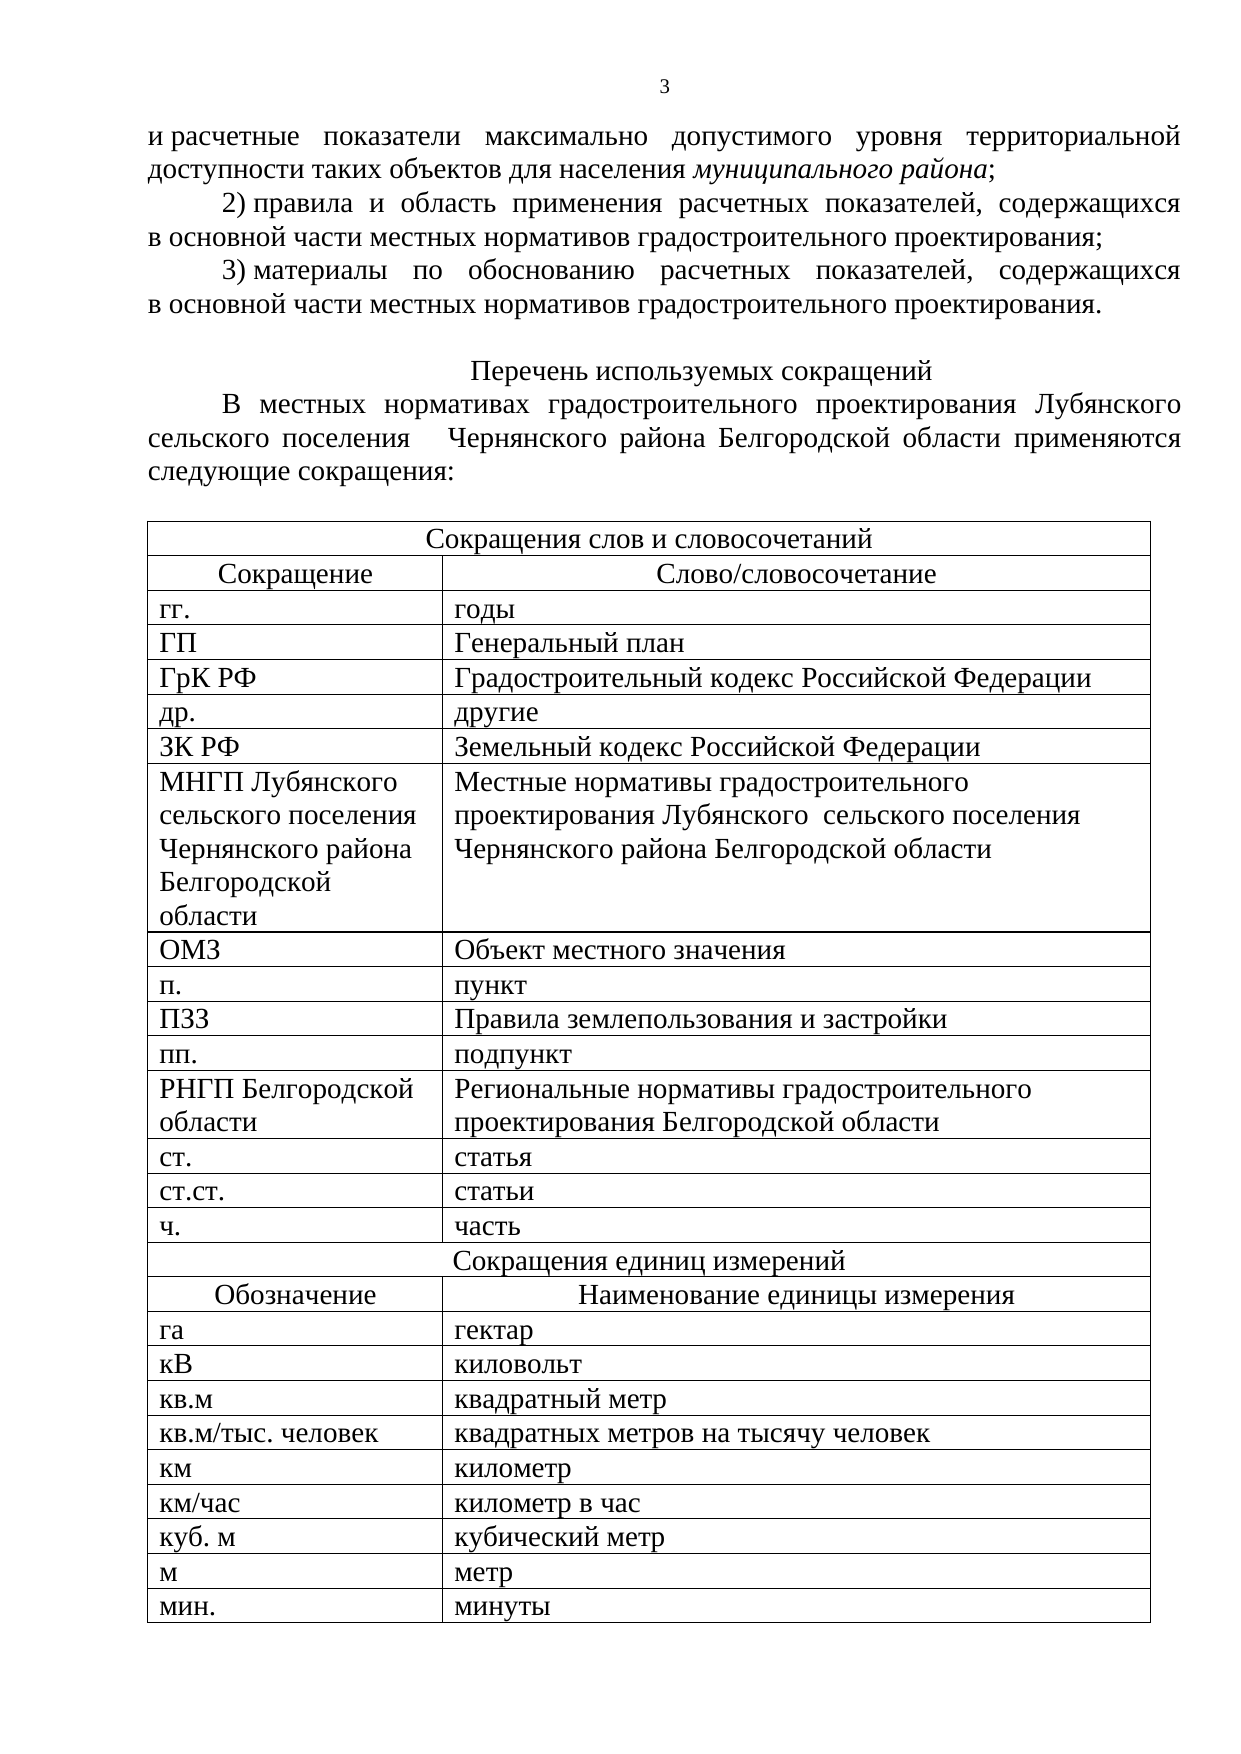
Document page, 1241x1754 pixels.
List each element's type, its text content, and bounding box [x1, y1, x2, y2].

table_cell подпункт [443, 1036, 1150, 1070]
text В местных нормативах градостроительного проектирования Лубянского сельского поселения Чернянского района Белгородской области применяются следующие сокращения: [148, 386, 1181, 487]
table_cell гектар [443, 1312, 1150, 1345]
table_cell кВ [148, 1346, 442, 1380]
table_cell километр в час [443, 1485, 1150, 1518]
table_cell ОМЗ [148, 933, 442, 966]
table_cell минуты [443, 1589, 1150, 1622]
table_cell Сокращение [148, 556, 442, 590]
text 3) материалы по обоснованию расчетных показателей, содержащихся в основной части местных нормативов градостроительного проектирования. [148, 252, 1181, 319]
table_cell ч. [148, 1208, 442, 1242]
table_cell гг. [148, 591, 442, 624]
table_cell Обозначение [148, 1277, 442, 1311]
table_cell куб. м [148, 1519, 442, 1553]
table_cell кв.м/тыс. человек [148, 1416, 442, 1449]
table_cell километр [443, 1450, 1150, 1484]
table_cell Объект местного значения [443, 933, 1150, 966]
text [148, 118, 1181, 185]
table_cell другие [443, 695, 1150, 728]
table_cell кубический метр [443, 1519, 1150, 1553]
table_cell Земельный кодекс Российской Федерации [443, 729, 1150, 763]
table_cell РНГП Белгородской области [148, 1071, 442, 1138]
table_cell Градостроительный кодекс Российской Федерации [443, 660, 1150, 693]
table_cell ст. [148, 1139, 442, 1172]
table_cell Сокращения единиц измерений [148, 1243, 1150, 1276]
table_cell годы [443, 591, 1150, 624]
table_cell Слово/словосочетание [443, 556, 1150, 590]
table_cell киловольт [443, 1346, 1150, 1380]
table_cell метр [443, 1554, 1150, 1587]
table_cell ст.ст. [148, 1174, 442, 1207]
table_header Сокращения слов и словосочетаний [148, 522, 1150, 555]
table_cell ГрК РФ [148, 660, 442, 693]
table_cell др. [148, 695, 442, 728]
table_cell мин. [148, 1589, 442, 1622]
text 2) правила и область применения расчетных показателей, содержащихся в основной части местных нормативов градостроительного проектирования; [148, 185, 1181, 252]
table_cell квадратных метров на тысячу человек [443, 1416, 1150, 1449]
table_cell Генеральный план [443, 625, 1150, 659]
table_cell статьи [443, 1174, 1150, 1207]
table_cell пункт [443, 967, 1150, 1001]
table_cell км/час [148, 1485, 442, 1518]
table_cell ГП [148, 625, 442, 659]
table_cell пп. [148, 1036, 442, 1070]
table_cell Наименование единицы измерения [443, 1277, 1150, 1311]
table_cell квадратный метр [443, 1381, 1150, 1414]
table_cell МНГП Лубянского сельского поселения Чернянского района Белгородской области [148, 764, 442, 931]
table_cell кв.м [148, 1381, 442, 1414]
table_cell м [148, 1554, 442, 1587]
text Перечень используемых сокращений [148, 353, 1181, 386]
table_cell Правила землепользования и застройки [443, 1002, 1150, 1035]
table_cell Местные нормативы градостроительного проектирования Лубянского сельского поселения Чернянского района Белгородской области [443, 764, 1150, 931]
table_cell ЗК РФ [148, 729, 442, 763]
table_cell Региональные нормативы градостроительного проектирования Белгородской области [443, 1071, 1150, 1138]
table_cell п. [148, 967, 442, 1001]
table_cell км [148, 1450, 442, 1484]
table_cell часть [443, 1208, 1150, 1242]
table_cell га [148, 1312, 442, 1345]
table_cell статья [443, 1139, 1150, 1172]
table_cell ПЗЗ [148, 1002, 442, 1035]
